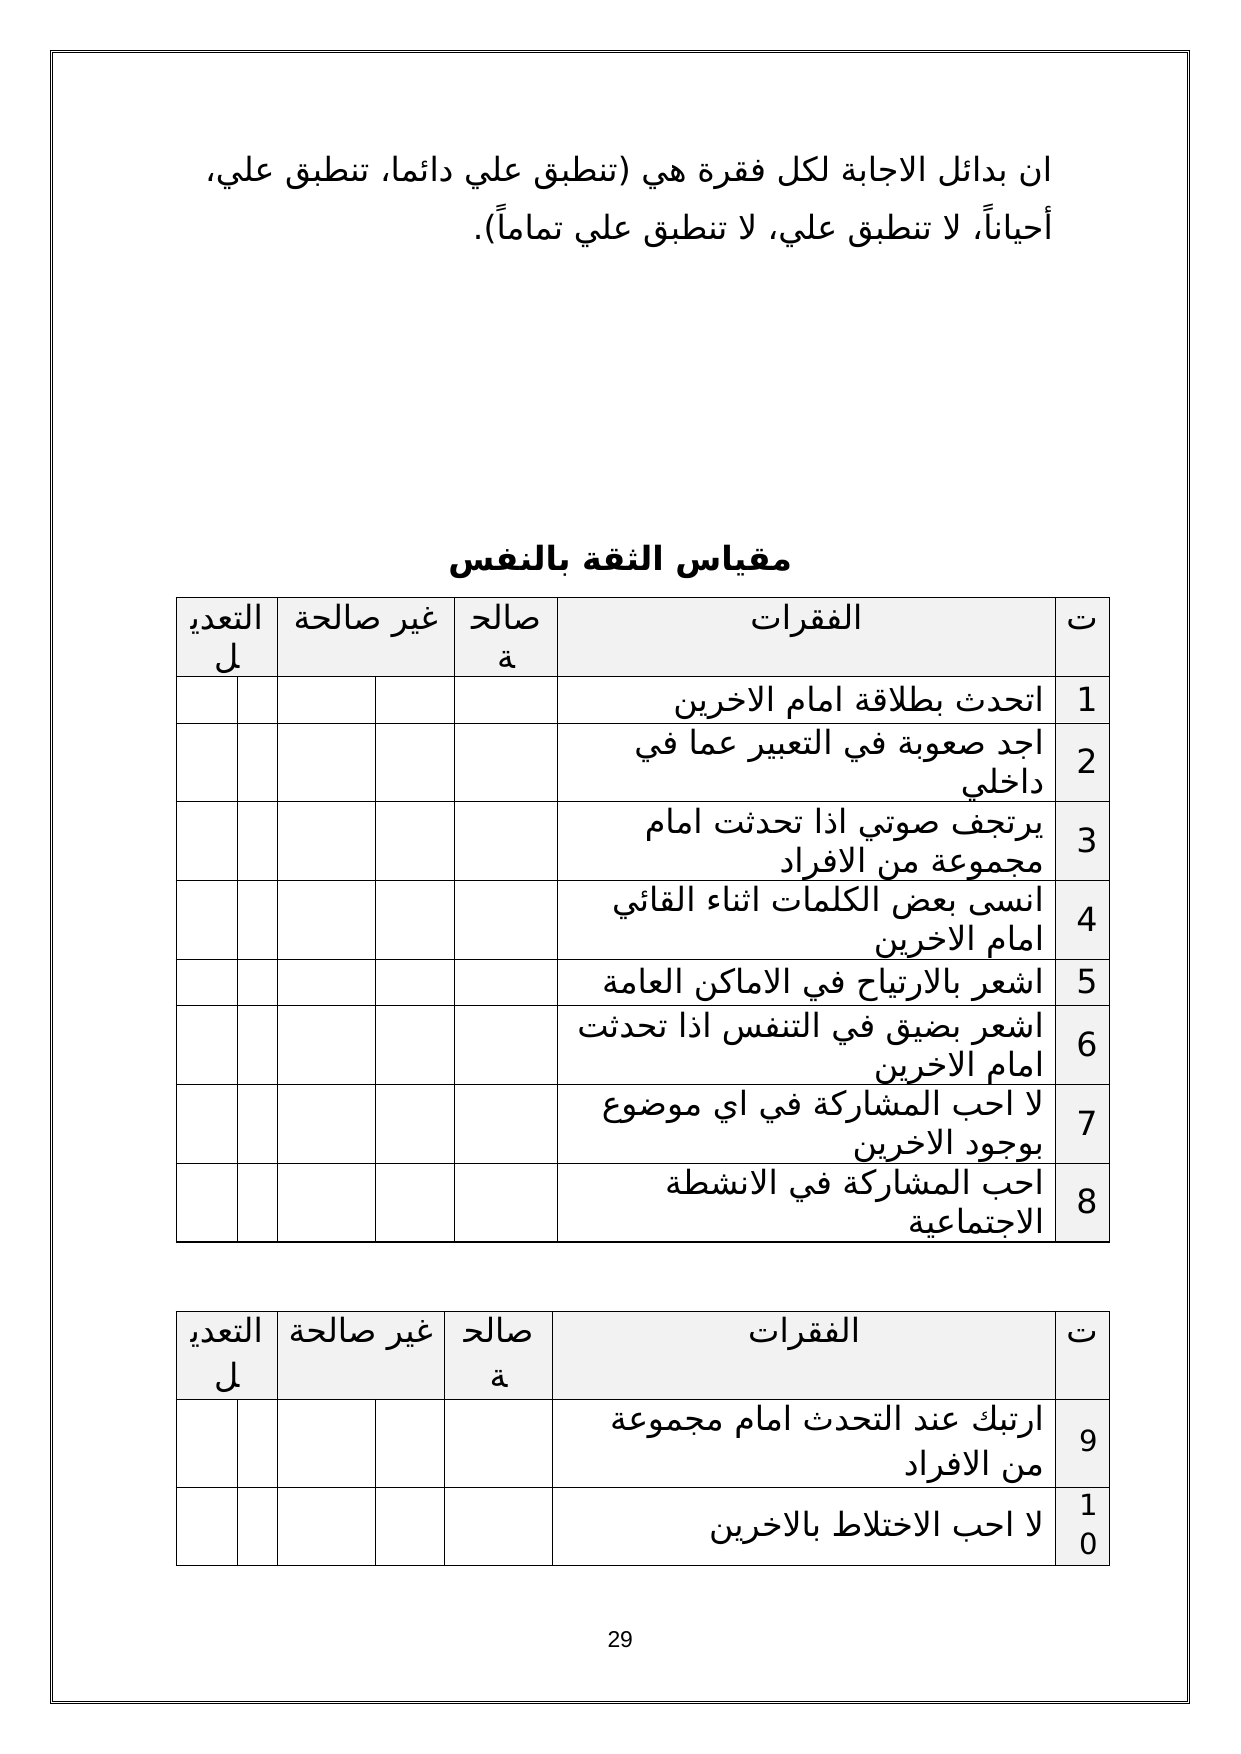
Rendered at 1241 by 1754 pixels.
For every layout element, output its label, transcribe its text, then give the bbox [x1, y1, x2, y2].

table_cell [238, 881, 277, 959]
table_cell [238, 677, 277, 722]
table_cell [445, 1400, 552, 1487]
table_header التعديل [177, 1312, 277, 1399]
table_cell 5 [1056, 960, 1109, 1005]
table_cell [238, 1400, 277, 1487]
table_cell اشعر بضيق في التنفس اذا تحدثت امام الاخرين [558, 1006, 1055, 1084]
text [187, 150, 1053, 247]
table_cell يرتجف صوتي اذا تحدثت امام مجموعة من الافراد [558, 802, 1055, 880]
table_cell [376, 1085, 454, 1163]
table_cell [177, 802, 237, 880]
table_cell [177, 960, 237, 1005]
table_cell اجد صعوبة في التعبير عما في داخلي [558, 724, 1055, 801]
table_header ت [1056, 598, 1109, 676]
table_cell [376, 677, 454, 722]
table_cell [177, 1488, 237, 1565]
table_cell [177, 724, 237, 801]
table_cell 7 [1056, 1085, 1109, 1163]
table_cell لا احب الاختلاط بالاخرين [553, 1488, 1055, 1565]
table_cell [455, 802, 557, 880]
table_cell [177, 881, 237, 959]
table_cell [376, 1400, 444, 1487]
table_cell [177, 1085, 237, 1163]
table_cell [455, 881, 557, 959]
table_cell [278, 802, 375, 880]
table_header الفقرات [553, 1312, 1055, 1399]
table_cell [238, 1164, 277, 1241]
table_cell [238, 802, 277, 880]
table_cell [278, 677, 375, 722]
table_header التعديل [177, 598, 277, 676]
table_cell 1 [1056, 677, 1109, 722]
table_cell 2 [1056, 724, 1109, 801]
table_cell [455, 1085, 557, 1163]
table_cell 8 [1056, 1164, 1109, 1241]
table_cell [177, 1164, 237, 1241]
table_cell [238, 1085, 277, 1163]
table_cell [376, 724, 454, 801]
table_cell [238, 724, 277, 801]
table_cell [455, 724, 557, 801]
table_cell [177, 677, 237, 722]
table_cell [278, 1006, 375, 1084]
table_cell [455, 1164, 557, 1241]
table_cell 3 [1056, 802, 1109, 880]
table_cell 4 [1056, 881, 1109, 959]
table_cell ارتبك عند التحدث امام مجموعة من الافراد [553, 1400, 1055, 1487]
table_cell [455, 960, 557, 1005]
table_cell [376, 1488, 444, 1565]
table_cell احب المشاركة في الانشطة الاجتماعية [558, 1164, 1055, 1241]
table_cell [238, 1488, 277, 1565]
table_cell انسى بعض الكلمات اثناء القائي امام الاخرين [558, 881, 1055, 959]
table_cell [278, 724, 375, 801]
table_header صالحة [445, 1312, 552, 1399]
table_cell 10 [1056, 1488, 1109, 1565]
table_cell [238, 960, 277, 1005]
table_cell اتحدث بطلاقة امام الاخرين [558, 677, 1055, 722]
table_cell 9 [1056, 1400, 1109, 1487]
table_cell 6 [1056, 1006, 1109, 1084]
table_cell اشعر بالارتياح في الاماكن العامة [558, 960, 1055, 1005]
table_cell [177, 1400, 237, 1487]
table_cell [376, 1006, 454, 1084]
table_cell [376, 960, 454, 1005]
table_header صالحة [455, 598, 557, 676]
table_cell [238, 1006, 277, 1084]
table_cell [455, 677, 557, 722]
table_header ت [1056, 1312, 1109, 1399]
table_cell [177, 1006, 237, 1084]
table_cell [278, 1488, 375, 1565]
table_cell لا احب المشاركة في اي موضوع بوجود الاخرين [558, 1085, 1055, 1163]
table_cell [376, 802, 454, 880]
table_cell [278, 960, 375, 1005]
table_cell [445, 1488, 552, 1565]
table_cell [278, 1085, 375, 1163]
table_cell [278, 1400, 375, 1487]
table_header الفقرات [558, 598, 1055, 676]
table_header غير صالحة [278, 598, 454, 676]
table_cell [376, 1164, 454, 1241]
table_cell [376, 881, 454, 959]
text مقياس الثقة بالنفس [187, 539, 1053, 578]
table_cell [455, 1006, 557, 1084]
table_cell [278, 1164, 375, 1241]
table_cell [278, 881, 375, 959]
table_header غير صالحة [278, 1312, 444, 1399]
